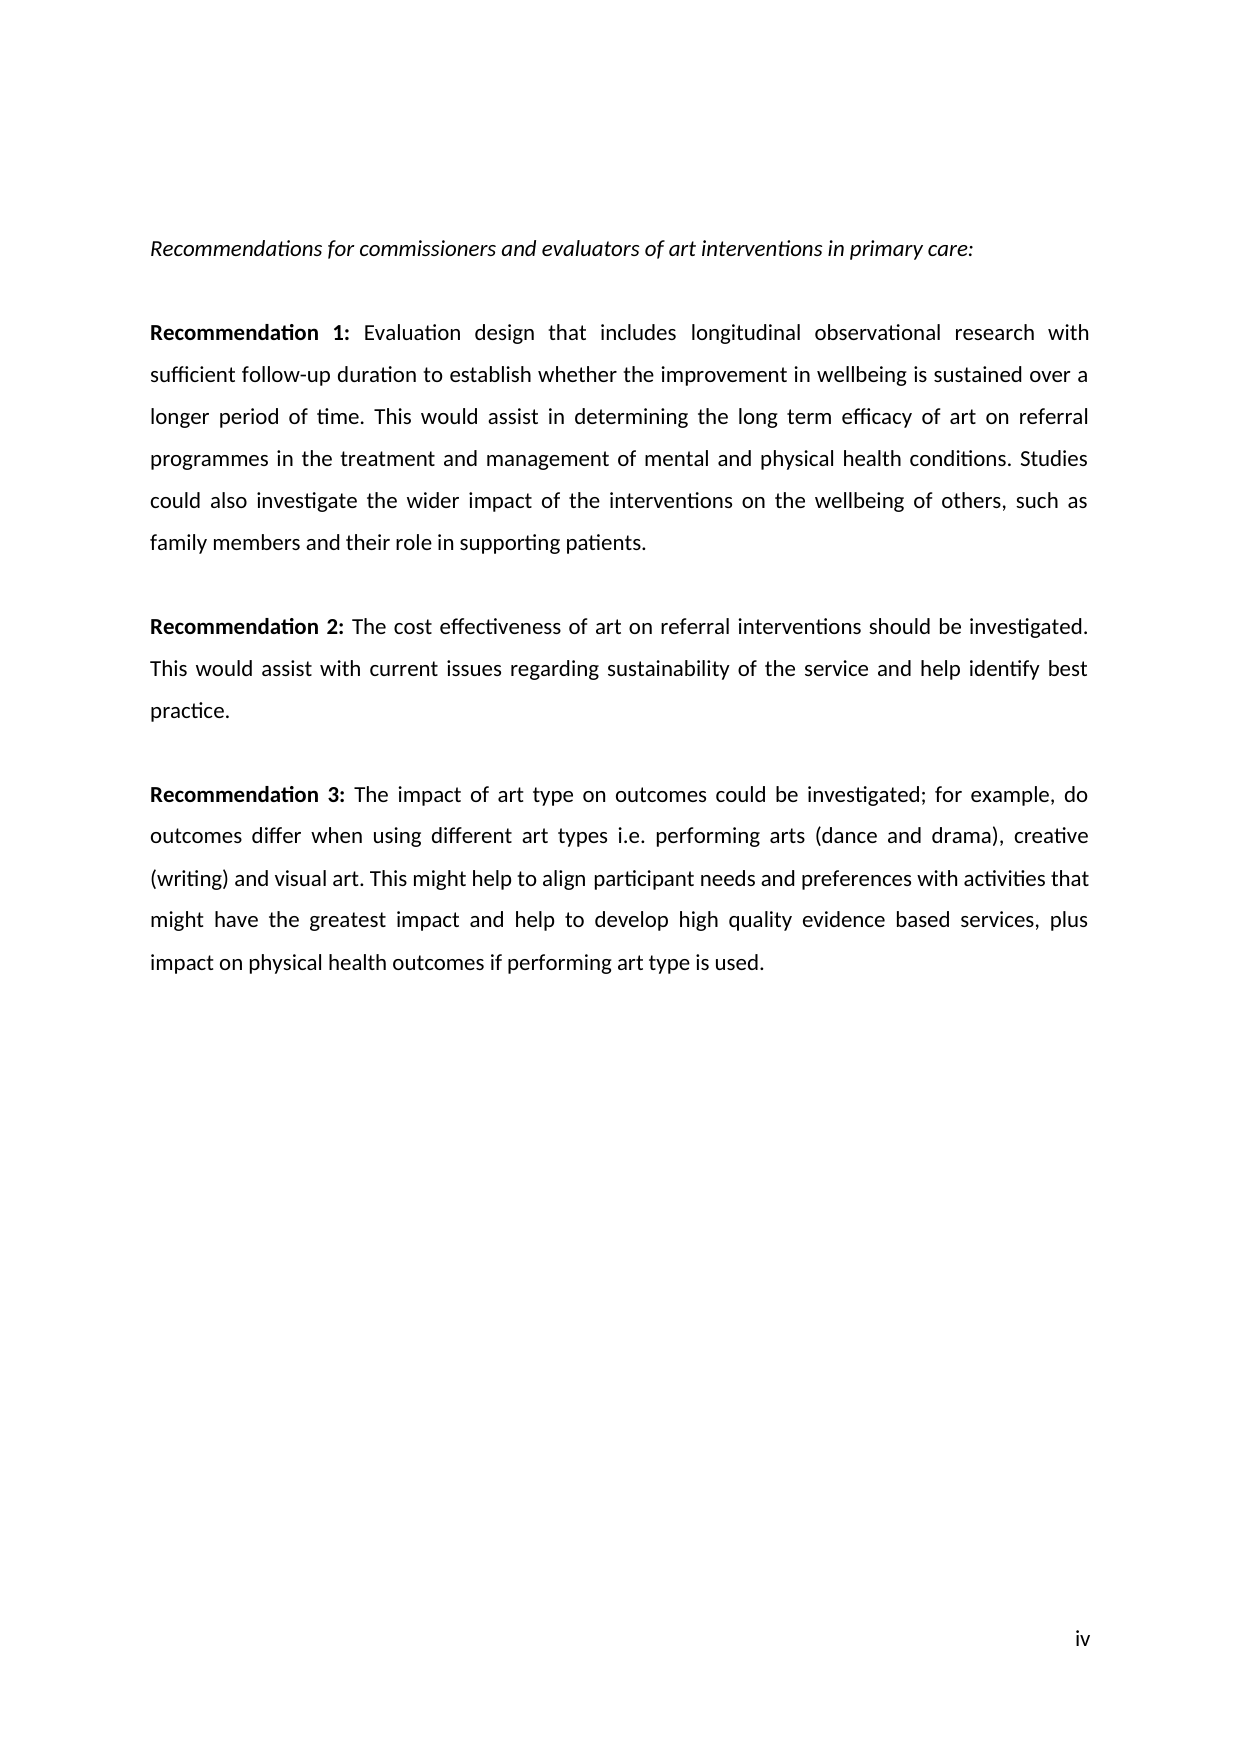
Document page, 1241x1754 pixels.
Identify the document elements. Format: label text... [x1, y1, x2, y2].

text Recommendation 1: Evaluation design that includes longitudinal observational research with sufficient follow-up duration to establish whether the improvement in wellbeing is sustained over a longer period of time. This would assist in determining the long term efficacy of art on referral programmes in the treatment and management of mental and physical health conditions. Studies could also investigate the wider impact of the interventions on the wellbeing of others, such as family members and their role in supporting patients. [150, 318, 1090, 556]
text Recommendation 3: The impact of art type on outcomes could be investigated; for example, do outcomes differ when using different art types i.e. performing arts (dance and drama), creative (writing) and visual art. This might help to align participant needs and preferences with activities that might have the greatest impact and help to develop high quality evidence based services, plus impact on physical health outcomes if performing art type is used. [150, 780, 1090, 976]
text Recommendation 2: The cost effectiveness of art on referral interventions should be investigated. This would assist with current issues regarding sustainability of the service and help identify best practice. [150, 612, 1090, 724]
text Recommendations for commissioners and evaluators of art interventions in primary care: [150, 234, 1090, 262]
